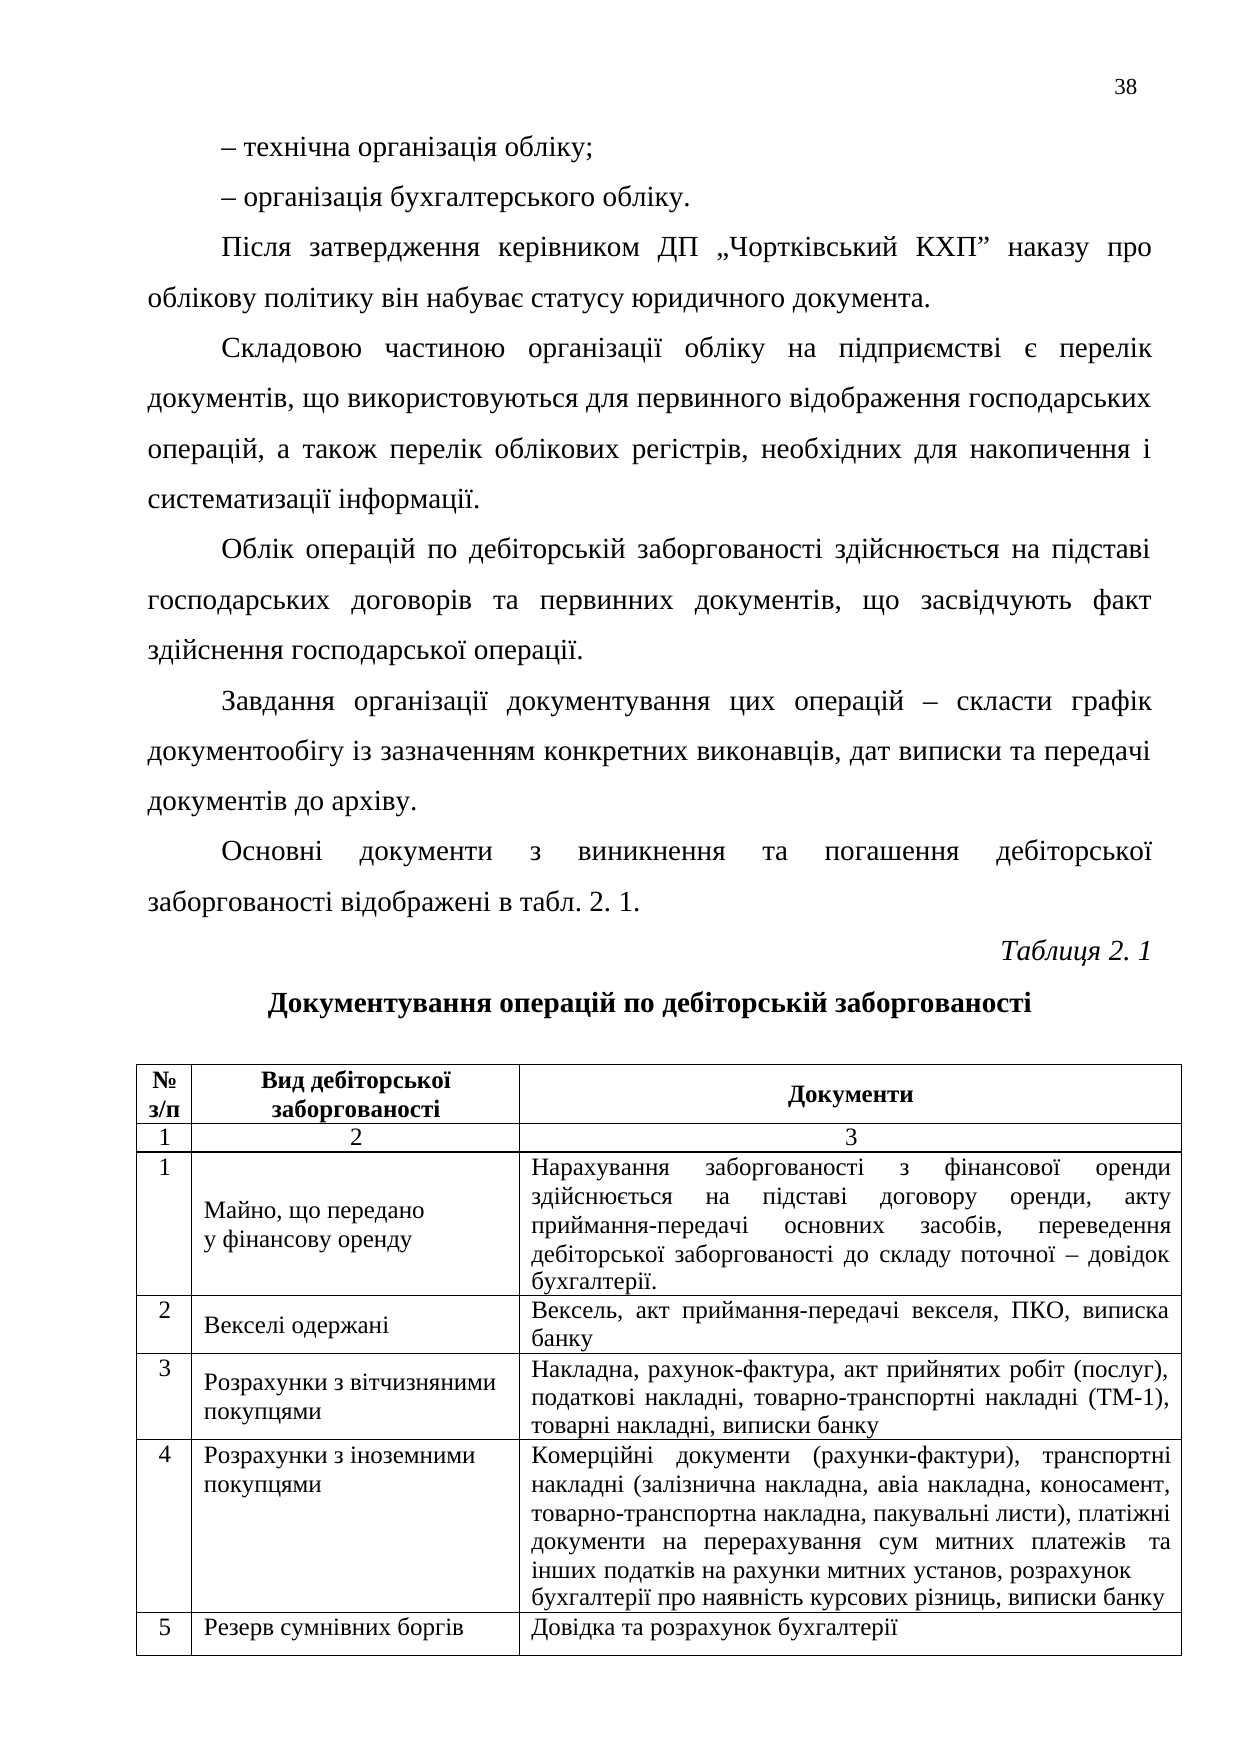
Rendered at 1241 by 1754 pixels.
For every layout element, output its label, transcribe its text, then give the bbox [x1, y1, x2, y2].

table_header Вид дебіторської заборгованості [192, 1065, 519, 1123]
table_cell 4 [137, 1440, 191, 1612]
table_cell Вексель, акт приймання-передачі векселя, ПКО, виписка банку [520, 1296, 1181, 1353]
table_cell 1 [137, 1153, 191, 1295]
table_cell 5 [137, 1613, 191, 1654]
table_cell 2 [192, 1124, 519, 1151]
text Завдання організації документування цих операцій – скласти графік документообігу із зазначенням конкретних виконавців, дат виписки та передачі документів до архіву. [147, 683, 1152, 817]
text Основні документи з виникнення та погашення дебіторської заборгованості відображені в табл. 2. 1. [147, 833, 1152, 917]
table_header Документи [520, 1065, 1181, 1123]
list технічна організація обліку; [221, 129, 1217, 163]
text Таблиця 2. 1 [98, 934, 1152, 967]
table_cell Розрахунки з іноземними покупцями [192, 1440, 519, 1612]
table_cell Векселі одержані [192, 1296, 519, 1353]
table_cell 3 [137, 1354, 191, 1439]
list організація бухгалтерського обліку. [221, 179, 1217, 213]
table_cell Накладна, рахунок-фактура, акт прийнятих робіт (послуг), податкові накладні, товарно-транспортні накладні (ТМ-1), товарні накладні, виписки банку [520, 1354, 1181, 1439]
text Облік операцій по дебіторській заборгованості здійснюється на підставі господарських договорів та первинних документів, що засвідчують факт здійснення господарської операції. [147, 532, 1152, 666]
subtitle Документування операцій по дебіторській заборгованості [159, 985, 1139, 1018]
table_cell Довідка та розрахунок бухгалтерії [520, 1613, 1181, 1654]
table_cell Комерційні документи (рахунки-фактури), транспортні накладні (залізнична накладна, авіа накладна, коносамент, товарно-транспортна накладна, пакувальні листи), платіжні документи на перерахування сум митних платежів та інших податків на рахунки митних установ, розрахунок бухгалтерії про наявність курсових різниць, виписки банку [520, 1440, 1181, 1612]
table_cell 2 [137, 1296, 191, 1353]
text Після затвердження керівником ДП „Чортківський КХП” наказу про облікову політику він набуває статусу юридичного документа. [147, 229, 1152, 313]
text Складовою частиною організації обліку на підприємстві є перелік документів, що використовуються для первинного відображення господарських операцій, а також перелік облікових регістрів, необхідних для накопичення і систематизації інформації. [147, 330, 1152, 515]
table_header № з/п [137, 1065, 191, 1123]
table_cell 1 [137, 1124, 191, 1151]
table_cell Резерв сумнівних боргів [192, 1613, 519, 1654]
table_cell 3 [520, 1124, 1181, 1151]
table_cell Розрахунки з вітчизняними покупцями [192, 1354, 519, 1439]
table_cell Нарахування заборгованості з фінансової оренди здійснюється на підставі договору оренди, акту приймання-передачі основних засобів, переведення дебіторської заборгованості до складу поточної – довідок бухгалтерії. [520, 1153, 1181, 1295]
table_cell Майно, що передано у фінансову оренду [192, 1153, 519, 1295]
